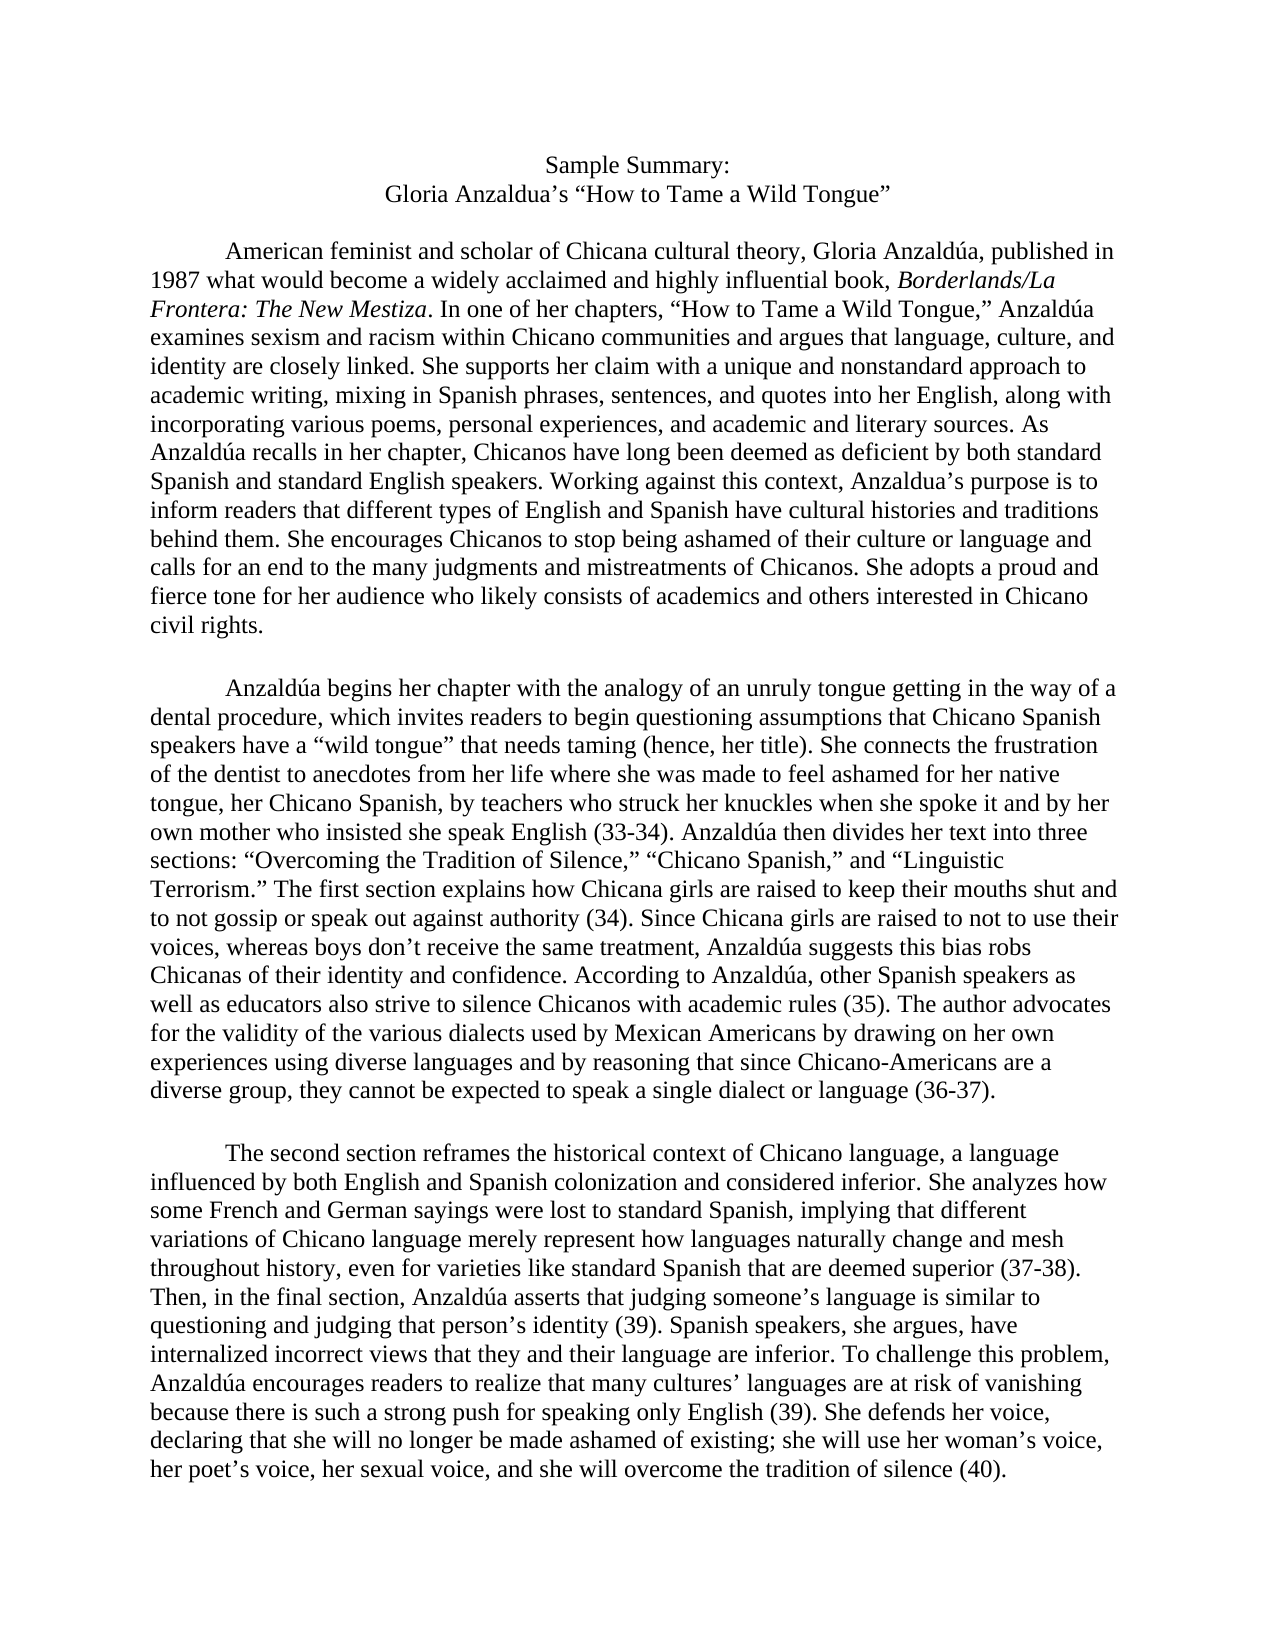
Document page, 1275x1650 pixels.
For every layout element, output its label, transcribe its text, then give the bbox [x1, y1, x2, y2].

text Anzaldúa begins her chapter with the analogy of an unruly tongue getting in the way of a dental procedure, which invites readers to begin questioning assumptions that Chicano Spanish speakers have a “wild tongue” that needs taming (hence, her title). She connects the frustration of the dentist to anecdotes from her life where she was made to feel ashamed for her native tongue, her Chicano Spanish, by teachers who struck her knuckles when she spoke it and by her own mother who insisted she speak English (33-34). Anzaldúa then divides her text into three sections: “Overcoming the Tradition of Silence,” “Chicano Spanish,” and “Linguistic Terrorism.” The first section explains how Chicana girls are raised to keep their mouths shut and to not gossip or speak out against authority (34). Since Chicana girls are raised to not to use their voices, whereas boys don’t receive the same treatment, Anzaldúa suggests this bias robs Chicanas of their identity and confidence. According to Anzaldúa, other Spanish speakers as well as educators also strive to silence Chicanos with academic rules (35). The author advocates for the validity of the various dialects used by Mexican Americans by drawing on her own experiences using diverse languages and by reasoning that since Chicano-Americans are a diverse group, they cannot be expected to speak a single dialect or language (36-37). [150, 673, 1125, 1104]
text The second section reframes the historical context of Chicano language, a language influenced by both English and Spanish colonization and considered inferior. She analyzes how some French and German sayings were lost to standard Spanish, implying that different variations of Chicano language merely represent how languages naturally change and mesh throughout history, even for varieties like standard Spanish that are deemed superior (37-38). Then, in the final section, Anzaldúa asserts that judging someone’s language is similar to questioning and judging that person’s identity (39). Spanish speakers, she argues, have internalized incorrect views that they and their language are inferior. To challenge this problem, Anzaldúa encourages readers to realize that many cultures’ languages are at risk of vanishing because there is such a strong push for speaking only English (39). She defends her voice, declaring that she will no longer be made ashamed of existing; she will use her woman’s voice, her poet’s voice, her sexual voice, and she will overcome the tradition of silence (40). [150, 1138, 1125, 1483]
text Sample Summary: [150, 150, 1125, 179]
text Gloria Anzaldua’s “How to Tame a Wild Tongue” [150, 179, 1125, 207]
text American feminist and scholar of Chicana cultural theory, Gloria Anzaldúa, published in 1987 what would become a widely acclaimed and highly influential book, Borderlands/La Frontera: The New Mestiza. In one of her chapters, “How to Tame a Wild Tongue,” Anzaldúa examines sexism and racism within Chicano communities and argues that language, culture, and identity are closely linked. She supports her claim with a unique and nonstandard approach to academic writing, mixing in Spanish phrases, sentences, and quotes into her English, along with incorporating various poems, personal experiences, and academic and literary sources. As Anzaldúa recalls in her chapter, Chicanos have long been deemed as deficient by both standard Spanish and standard English speakers. Working against this context, Anzaldua’s purpose is to inform readers that different types of English and Spanish have cultural histories and traditions behind them. She encourages Chicanos to stop being ashamed of their culture or language and calls for an end to the many judgments and mistreatments of Chicanos. She adopts a proud and fierce tone for her audience who likely consists of academics and others interested in Chicano civil rights. [150, 236, 1125, 639]
